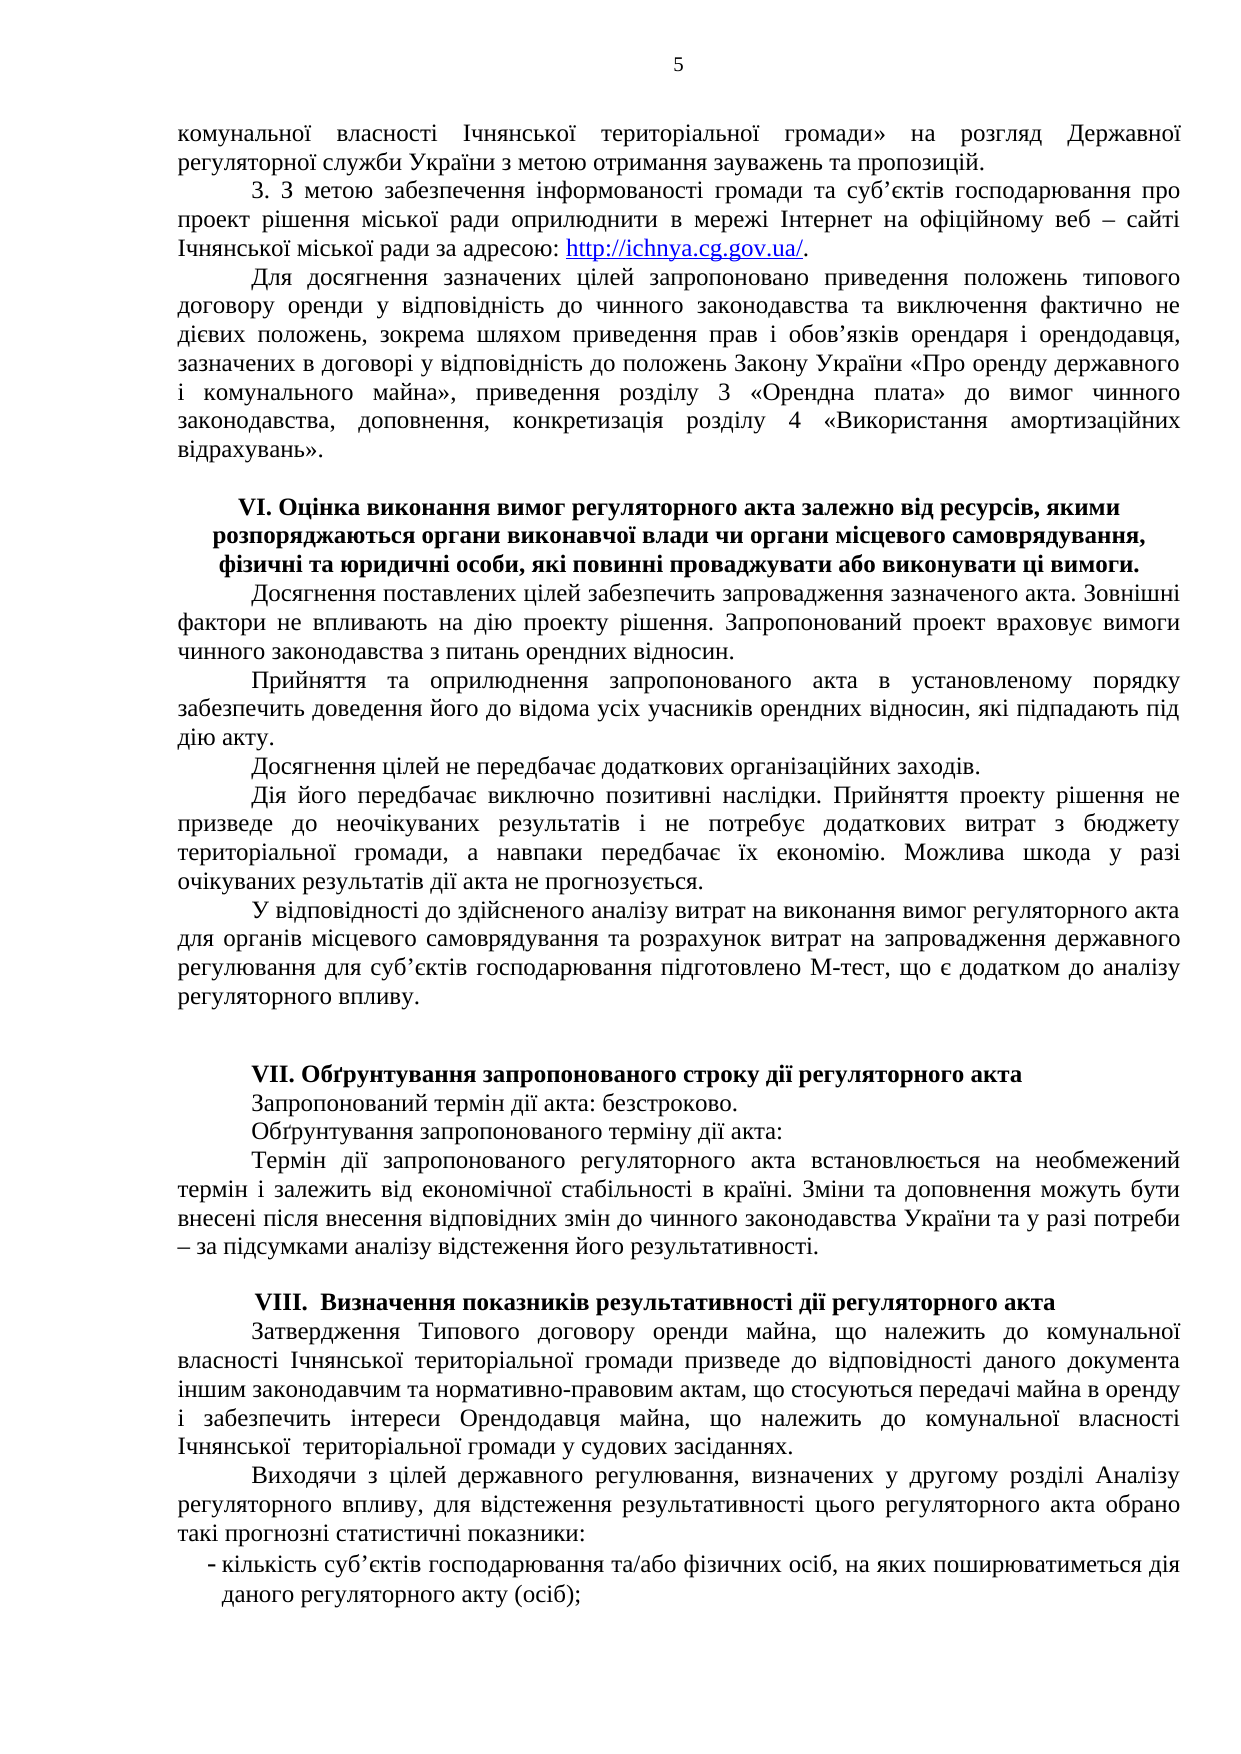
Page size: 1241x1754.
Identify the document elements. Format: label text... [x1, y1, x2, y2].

text VII. Обґрунтування запропонованого строку дії регуляторного акта [177, 1059, 1181, 1088]
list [177, 118, 1181, 176]
text Термін дії запропонованого регуляторного акта встановлюється на необмежений термін і залежить від економічної стабільності в країні. Зміни та доповнення можуть бути внесені після внесення відповідних змін до чинного законодавства України та у разі потреби – за підсумками аналізу відстеження його результативності. [177, 1145, 1181, 1260]
text Дія його передбачає виключно позитивні наслідки. Прийняття проекту рішення не призведе до неочікуваних результатів і не потребує додаткових витрат з бюджету територіальної громади, а навпаки передбачає їх економію. Можлива шкода у разі очікуваних результатів дії акта не прогнозується. [177, 780, 1181, 895]
text Запропонований термін дії акта: безстроково. [177, 1088, 1181, 1116]
text Затвердження Типового договору оренди майна, що належить до комунальної власності Ічнянської територіальної громади призведе до відповідності даного документа іншим законодавчим та нормативно-правовим актам, що стосуються передачі майна в оренду і забезпечить інтереси Орендодавця майна, що належить до комунальної власності Ічнянської територіальної громади у судових засіданнях. [177, 1316, 1181, 1460]
list З метою забезпечення інформованості громади та суб’єктів господарювання про проект рішення міської ради оприлюднити в мережі Інтернет на офіційному веб – сайті Ічнянської міської ради за адресою: http://ichnya.cg.gov.ua/. [177, 176, 1181, 262]
text Обґрунтування запропонованого терміну дії акта: [177, 1116, 1181, 1145]
text Досягнення поставлених цілей забезпечить запровадження зазначеного акта. Зовнішні фактори не впливають на дію проекту рішення. Запропонований проект враховує вимоги чинного законодавства з питань орендних відносин. [177, 578, 1181, 665]
text Виходячи з цілей державного регулювання, визначених у другому розділі Аналізу регуляторного впливу, для відстеження результативності цього регуляторного акта обрано такі прогнозні статистичні показники: [177, 1460, 1181, 1546]
text Для досягнення зазначених цілей запропоновано приведення положень типового договору оренди у відповідність до чинного законодавства та виключення фактично не дієвих положень, зокрема шляхом приведення прав і обов’язків орендаря і орендодавця, зазначених в договорі у відповідність до положень Закону України «Про оренду державного і комунального майна», приведення розділу 3 «Орендна плата» до вимог чинного законодавства, доповнення, конкретизація розділу 4 «Використання амортизаційних відрахувань». [177, 262, 1181, 463]
text VIII. Визначення показників результативності дії регуляторного акта [181, 1288, 1181, 1316]
text Прийняття та оприлюднення запропонованого акта в установленому порядку забезпечить доведення його до відома усіх учасників орендних відносин, які підпадають під дію акту. [177, 665, 1181, 751]
text Досягнення цілей не передбачає додаткових організаційних заходів. [177, 751, 1181, 780]
text У відповідності до здійсненого аналізу витрат на виконання вимог регуляторного акта для органів місцевого самоврядування та розрахунок витрат на запровадження державного регулювання для суб’єктів господарювання підготовлено М-тест, що є додатком до аналізу регуляторного впливу. [177, 895, 1181, 1010]
list кількість суб’єктів господарювання та/або фізичних осіб, на яких поширюватиметься дія даного регуляторного акту (осіб); [207, 1546, 1181, 1607]
text VI. Оцінка виконання вимог регуляторного акта залежно від ресурсів, якими розпоряджаються органи виконавчої влади чи органи місцевого самоврядування, фізичні та юридичні особи, які повинні проваджувати або виконувати ці вимоги. [177, 492, 1181, 578]
